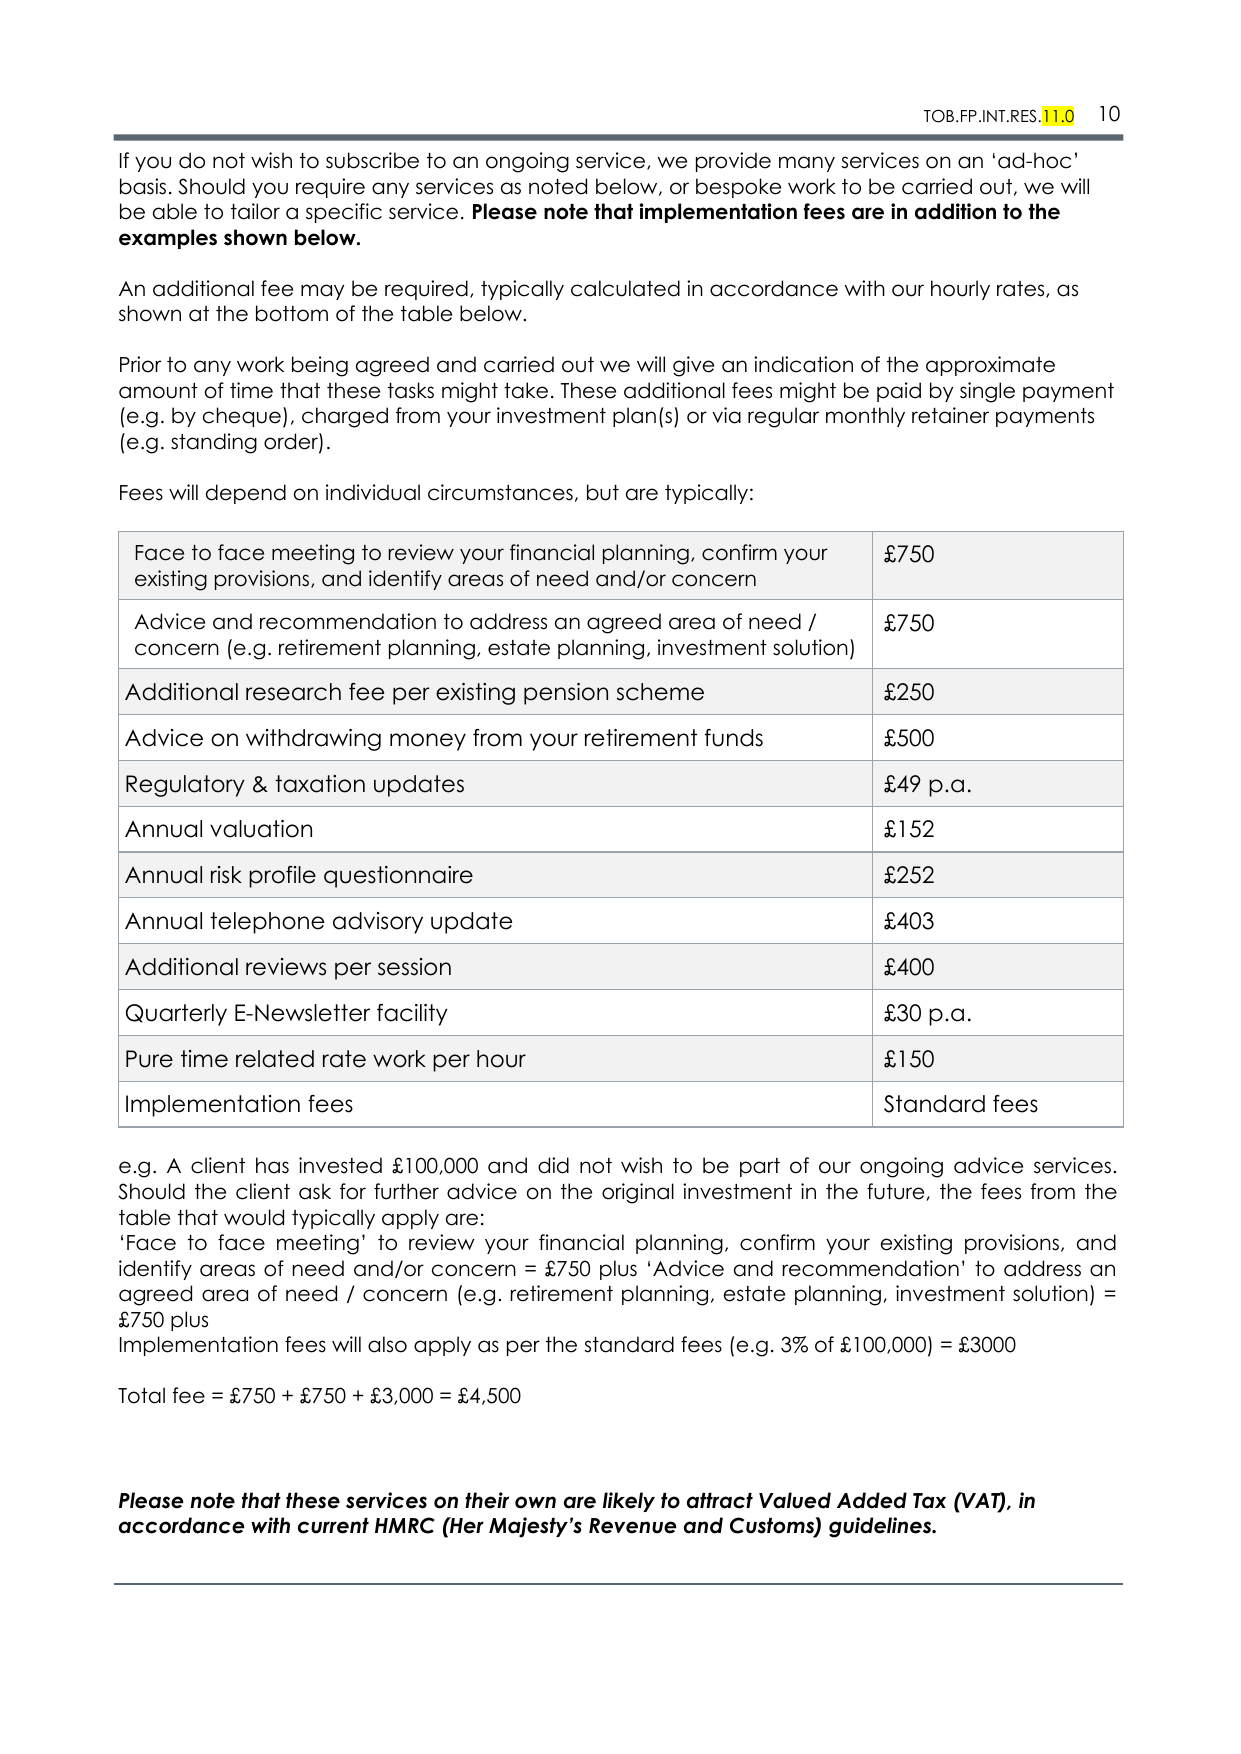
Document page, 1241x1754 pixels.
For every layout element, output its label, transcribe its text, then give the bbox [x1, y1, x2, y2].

table_cell Implementation fees [119, 1082, 872, 1126]
table_cell £152 [873, 807, 1123, 851]
table_header Face to face meeting to review your financial planning, confirm your existing provisions, and identify areas of need and/or concern [119, 532, 872, 599]
text Fees will depend on individual circumstances, but are typically: [118, 479, 1119, 505]
text Please note that these services on their own are likely to attract Valued Added Tax (VAT), in accordance with current HMRC (Her Majesty’s Revenue and Customs) guidelines. [118, 1487, 1119, 1538]
text If you do not wish to subscribe to an ongoing service, we provide many services on an ‘ad-hoc’ basis. Should you require any services as noted below, or bespoke work to be carried out, we will be able to tailor a specific service. Please note that implementation fees are in addition to the examples shown below. [118, 148, 1119, 250]
text Implementation fees will also apply as per the standard fees (e.g. 3% of £100,000) = £3000 [118, 1332, 1119, 1357]
table_cell Additional reviews per session [119, 944, 872, 989]
table_header £750 [873, 532, 1123, 599]
table_cell Advice on withdrawing money from your retirement funds [119, 715, 872, 760]
text An additional fee may be required, typically calculated in accordance with our hourly rates, as shown at the bottom of the table below. [118, 275, 1119, 326]
table_cell Annual risk profile questionnaire [119, 853, 872, 897]
text e.g. A client has invested £100,000 and did not wish to be part of our ongoing advice services. Should the client ask for further advice on the original investment in the future, the fees from the table that would typically apply are: [118, 1153, 1119, 1229]
table_cell £403 [873, 898, 1123, 943]
table_cell £49 p.a. [873, 761, 1123, 806]
text Prior to any work being agreed and carried out we will give an indication of the approximate amount of time that these tasks might take. These additional fees might be paid by single payment (e.g. by cheque), charged from your investment plan(s) or via regular monthly retainer payments (e.g. standing order). [118, 352, 1119, 454]
table_cell Advice and recommendation to address an agreed area of need / concern (e.g. retirement planning, estate planning, investment solution) [119, 600, 872, 668]
table_cell Annual valuation [119, 807, 872, 851]
table_cell £400 [873, 944, 1123, 989]
table_cell Regulatory & taxation updates [119, 761, 872, 806]
table_cell Annual telephone advisory update [119, 898, 872, 943]
table_cell £500 [873, 715, 1123, 760]
table_cell Quarterly E-Newsletter facility [119, 990, 872, 1035]
table_cell Additional research fee per existing pension scheme [119, 669, 872, 714]
table_cell £150 [873, 1036, 1123, 1081]
table_cell Pure time related rate work per hour [119, 1036, 872, 1081]
table_cell £250 [873, 669, 1123, 714]
table_cell Standard fees [873, 1082, 1123, 1126]
table_cell £252 [873, 853, 1123, 897]
text ‘Face to face meeting’ to review your financial planning, confirm your existing provisions, and identify areas of need and/or concern = £750 plus ‘Advice and recommendation’ to address an agreed area of need / concern (e.g. retirement planning, estate planning, investment solution) = £750 plus [118, 1229, 1119, 1332]
table_cell £750 [873, 600, 1123, 668]
table_cell £30 p.a. [873, 990, 1123, 1035]
text Total fee = £750 + £750 + £3,000 = £4,500 [118, 1383, 1119, 1408]
